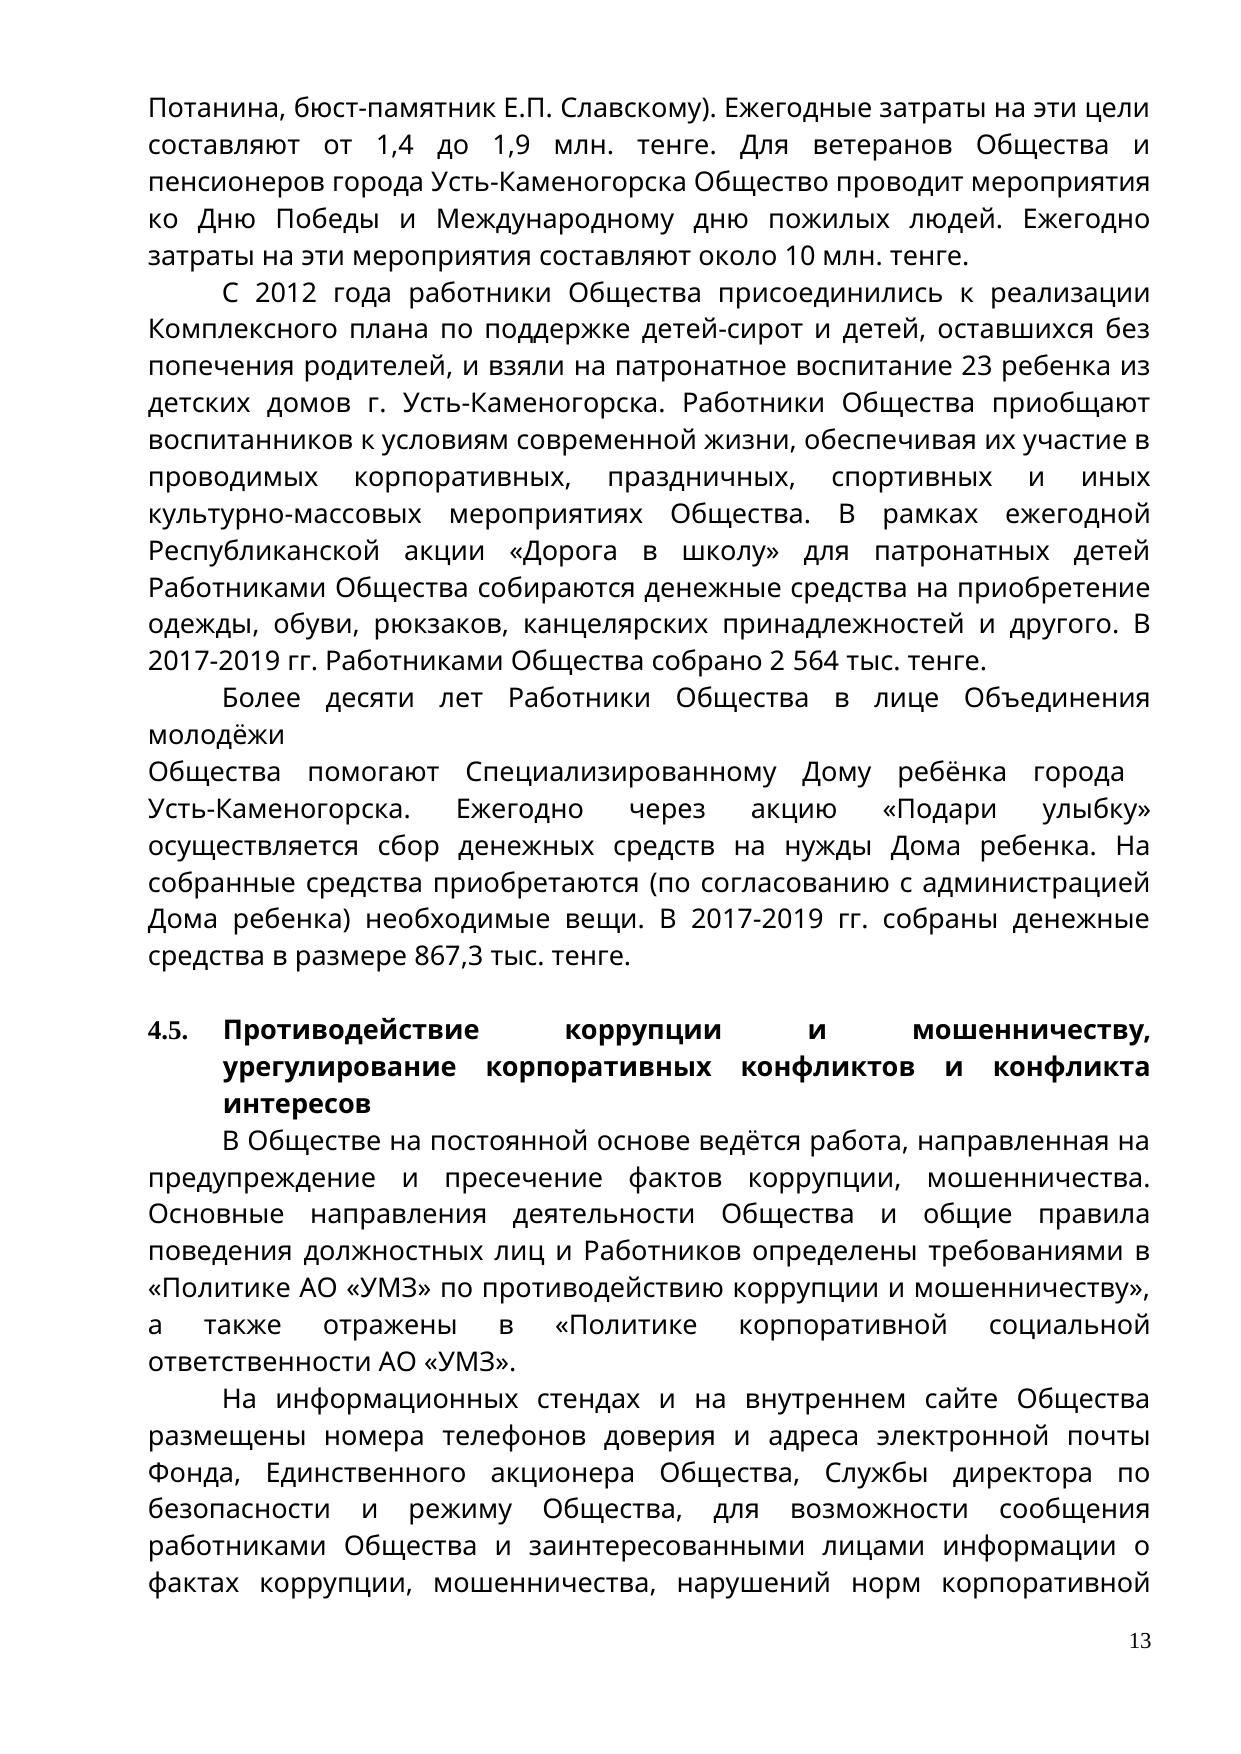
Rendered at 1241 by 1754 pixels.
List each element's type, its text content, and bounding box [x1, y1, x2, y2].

text В Обществе на постоянной основе ведётся работа, направленная на предупреждение и пресечение фактов коррупции, мошенничества. Основные направления деятельности Общества и общие правила поведения должностных лиц и Работников определены требованиями в «Политике АО «УМЗ» по противодействию коррупции и мошенничеству», а также отражены в «Политике корпоративной социальной ответственности АО «УМЗ». [148, 1121, 1152, 1379]
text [148, 89, 1152, 273]
text Более десяти лет Работники Общества в лице Объединения молодёжи Общества помогают Специализированному Дому ребёнка города Усть-Каменогорска. Ежегодно через акцию «Подари улыбку» осуществляется сбор денежных средств на нужды Дома ребенка. На собранные средства приобретаются (по согласованию с администрацией Дома ребенка) необходимые вещи. В 2017-2019 гг. собраны денежные средства в размере 867,3 тыс. тенге. [148, 679, 1152, 974]
subtitle Противодействие коррупции и мошенничеству, урегулирование корпоративных конфликтов и конфликта интересов [148, 1011, 1152, 1121]
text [148, 1379, 1152, 1601]
text С 2012 года работники Общества присоединились к реализации Комплексного плана по поддержке детей-сирот и детей, оставшихся без попечения родителей, и взяли на патронатное воспитание 23 ребенка из детских домов г. Усть-Каменогорска. Работники Общества приобщают воспитанников к условиям современной жизни, обеспечивая их участие в проводимых корпоративных, праздничных, спортивных и иных культурно-массовых мероприятиях Общества. В рамках ежегодной Республиканской акции «Дорога в школу» для патронатных детей Работниками Общества собираются денежные средства на приобретение одежды, обуви, рюкзаков, канцелярских принадлежностей и другого. В 2017-2019 гг. Работниками Общества собрано 2 564 тыс. тенге. [148, 273, 1152, 679]
